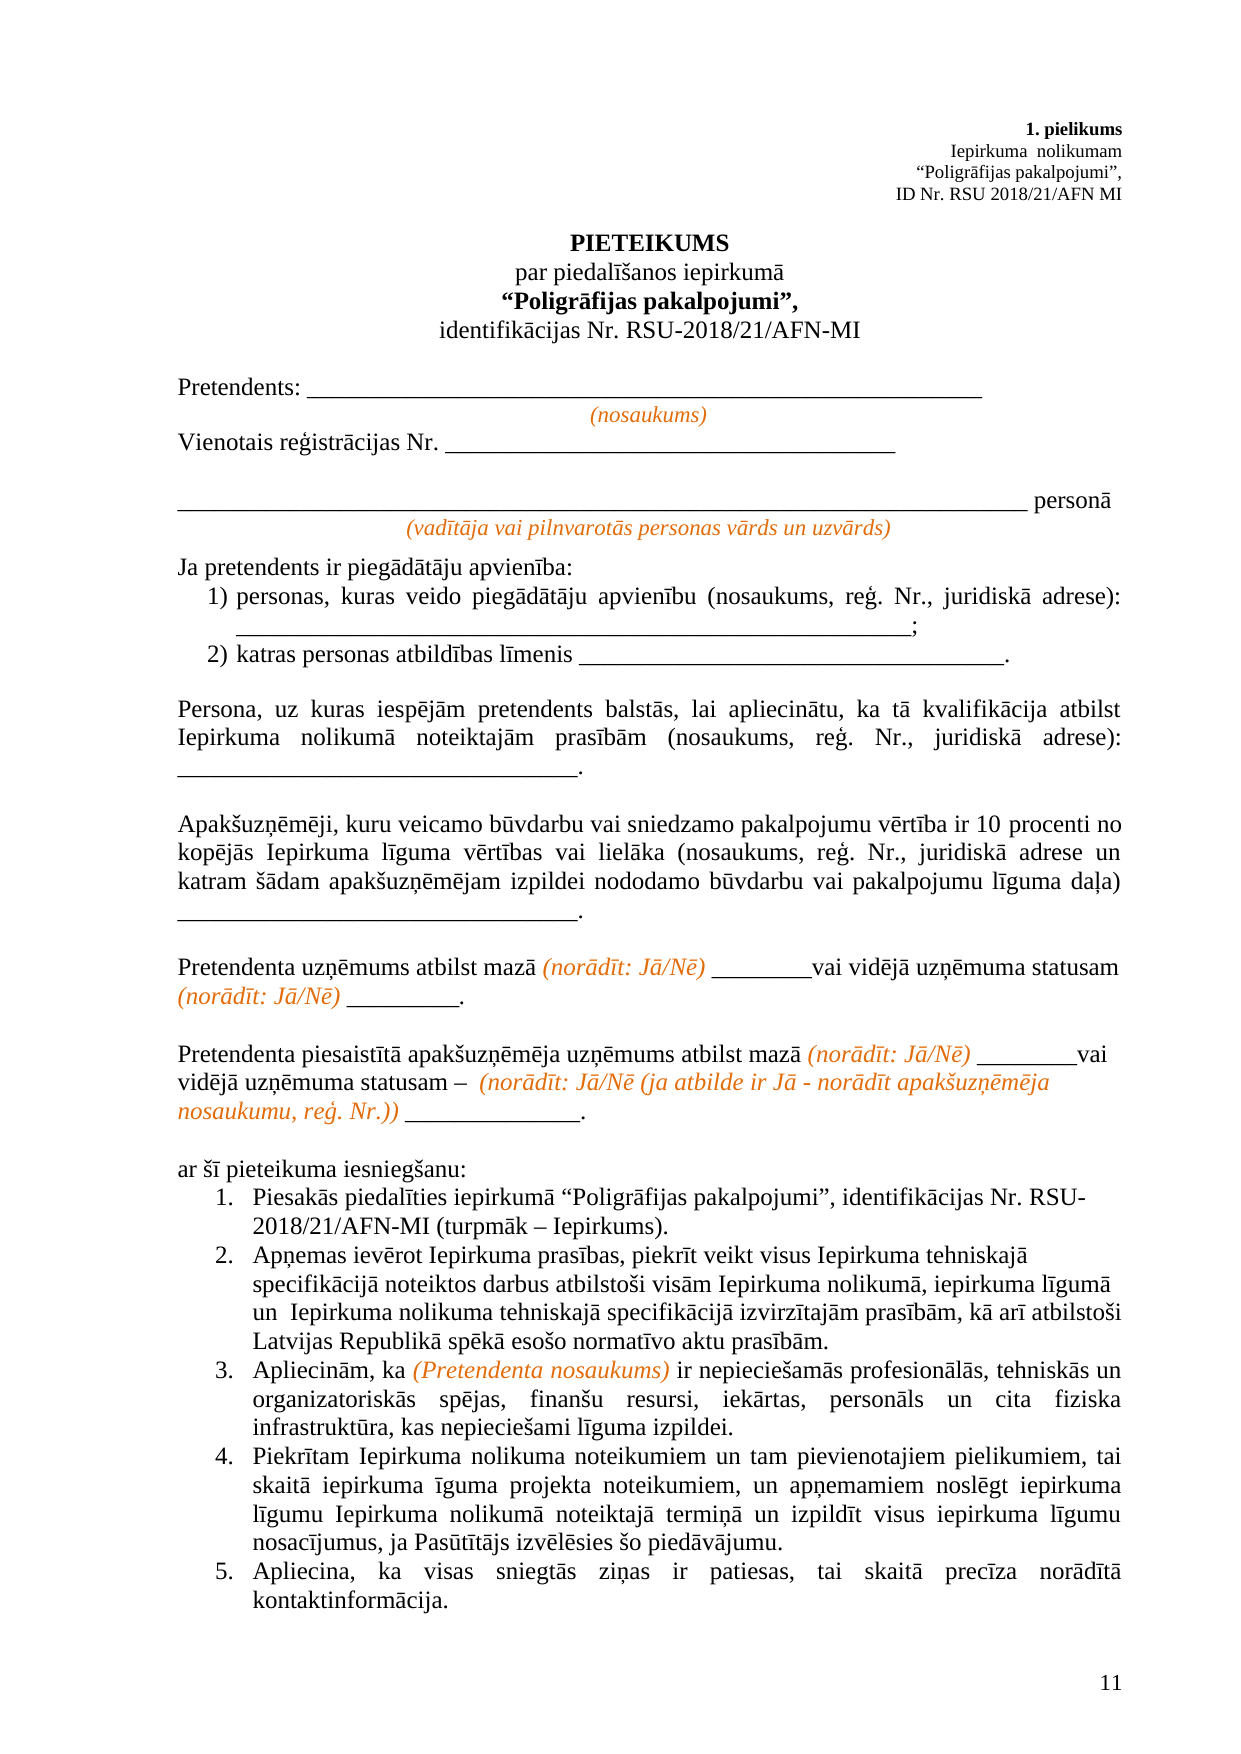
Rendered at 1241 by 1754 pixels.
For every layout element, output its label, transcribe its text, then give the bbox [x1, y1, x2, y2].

text identifikācijas Nr. RSU-2018/21/AFN-MI [177, 315, 1122, 343]
list Piesakās piedalīties iepirkumā “Poligrāfijas pakalpojumi”, identifikācijas Nr. RSU-2018/21/AFN-MI (turpmāk – Iepirkums). [215, 1182, 1122, 1240]
list Apliecinām, ka (Pretendenta nosaukums) ir nepieciešamās profesionālās, tehniskās un organizatoriskās spējas, finanšu resursi, iekārtas, personāls un cita fiziska infrastruktūra, kas nepieciešami līguma izpildei. [215, 1355, 1122, 1441]
text (nosaukums) [177, 401, 1122, 427]
text Apakšuzņēmēji, kuru veicamo būvdarbu vai sniedzamo pakalpojumu vērtība ir 10 procenti no kopējās Iepirkuma līguma vērtības vai lielāka (nosaukums, reģ. Nr., juridiskā adrese un katram šādam apakšuzņēmējam izpildei nododamo būvdarbu vai pakalpojumu līguma daļa) ________________________________. [177, 809, 1122, 924]
text ar šī pieteikuma iesniegšanu: [177, 1154, 1122, 1182]
text (vadītāja vai pilnvarotās personas vārds un uzvārds) [177, 513, 1122, 540]
list Piekrītam Iepirkuma nolikuma noteikumiem un tam pievienotajiem pielikumiem, tai skaitā iepirkuma īguma projekta noteikumiem, un apņemamiem noslēgt iepirkuma līgumu Iepirkuma nolikumā noteiktajā termiņā un izpildīt visus iepirkuma līgumu nosacījumus, ja Pasūtītājs izvēlēsies šo piedāvājumu. [215, 1441, 1122, 1556]
list katras personas atbildības līmenis __________________________________. [207, 639, 1122, 667]
text Pretendents: ______________________________________________________ [177, 372, 1122, 401]
text Ja pretendents ir piegādātāju apvienība: [177, 552, 1122, 581]
text Pretendenta uzņēmums atbilst mazā (norādīt: Jā/Nē) ________vai vidējā uzņēmuma statusam (norādīt: Jā/Nē) _________. [177, 952, 1122, 1010]
text par piedalīšanos iepirkumā [177, 257, 1122, 286]
text 1. pielikums [177, 118, 1122, 140]
text Vienotais reģistrācijas Nr. ____________________________________ [177, 427, 1122, 456]
text ____________________________________________________________________ personā [177, 485, 1122, 513]
text PIETEIKUMS [177, 228, 1122, 257]
list Apliecina, ka visas sniegtās ziņas ir patiesas, tai skaitā precīza norādītā kontaktinformācija. [215, 1556, 1122, 1614]
list personas, kuras veido piegādātāju apvienību (nosaukums, reģ. Nr., juridiskā adrese): ______________________________________________________; [207, 581, 1122, 639]
text “Poligrāfijas pakalpojumi”, [177, 161, 1122, 183]
text ID Nr. RSU 2018/21/AFN MI [177, 183, 1122, 204]
text Pretendenta piesaistītā apakšuzņēmēja uzņēmums atbilst mazā (norādīt: Jā/Nē) ________vai vidējā uzņēmuma statusam – (norādīt: Jā/Nē (ja atbilde ir Jā - norādīt apakšuzņēmēja nosaukumu, reģ. Nr.)) ______________. [177, 1039, 1122, 1125]
text Iepirkuma nolikumam [177, 140, 1122, 161]
list Apņemas ievērot Iepirkuma prasības, piekrīt veikt visus Iepirkuma tehniskajā specifikācijā noteiktos darbus atbilstoši visām Iepirkuma nolikumā, iepirkuma līgumā un Iepirkuma nolikuma tehniskajā specifikācijā izvirzītajām prasībām, kā arī atbilstoši Latvijas Republikā spēkā esošo normatīvo aktu prasībām. [215, 1240, 1122, 1355]
text “Poligrāfijas pakalpojumi”, [177, 286, 1122, 315]
text Persona, uz kuras iespējām pretendents balstās, lai apliecinātu, ka tā kvalifikācija atbilst Iepirkuma nolikumā noteiktajām prasībām (nosaukums, reģ. Nr., juridiskā adrese): ________________________________. [177, 694, 1122, 780]
